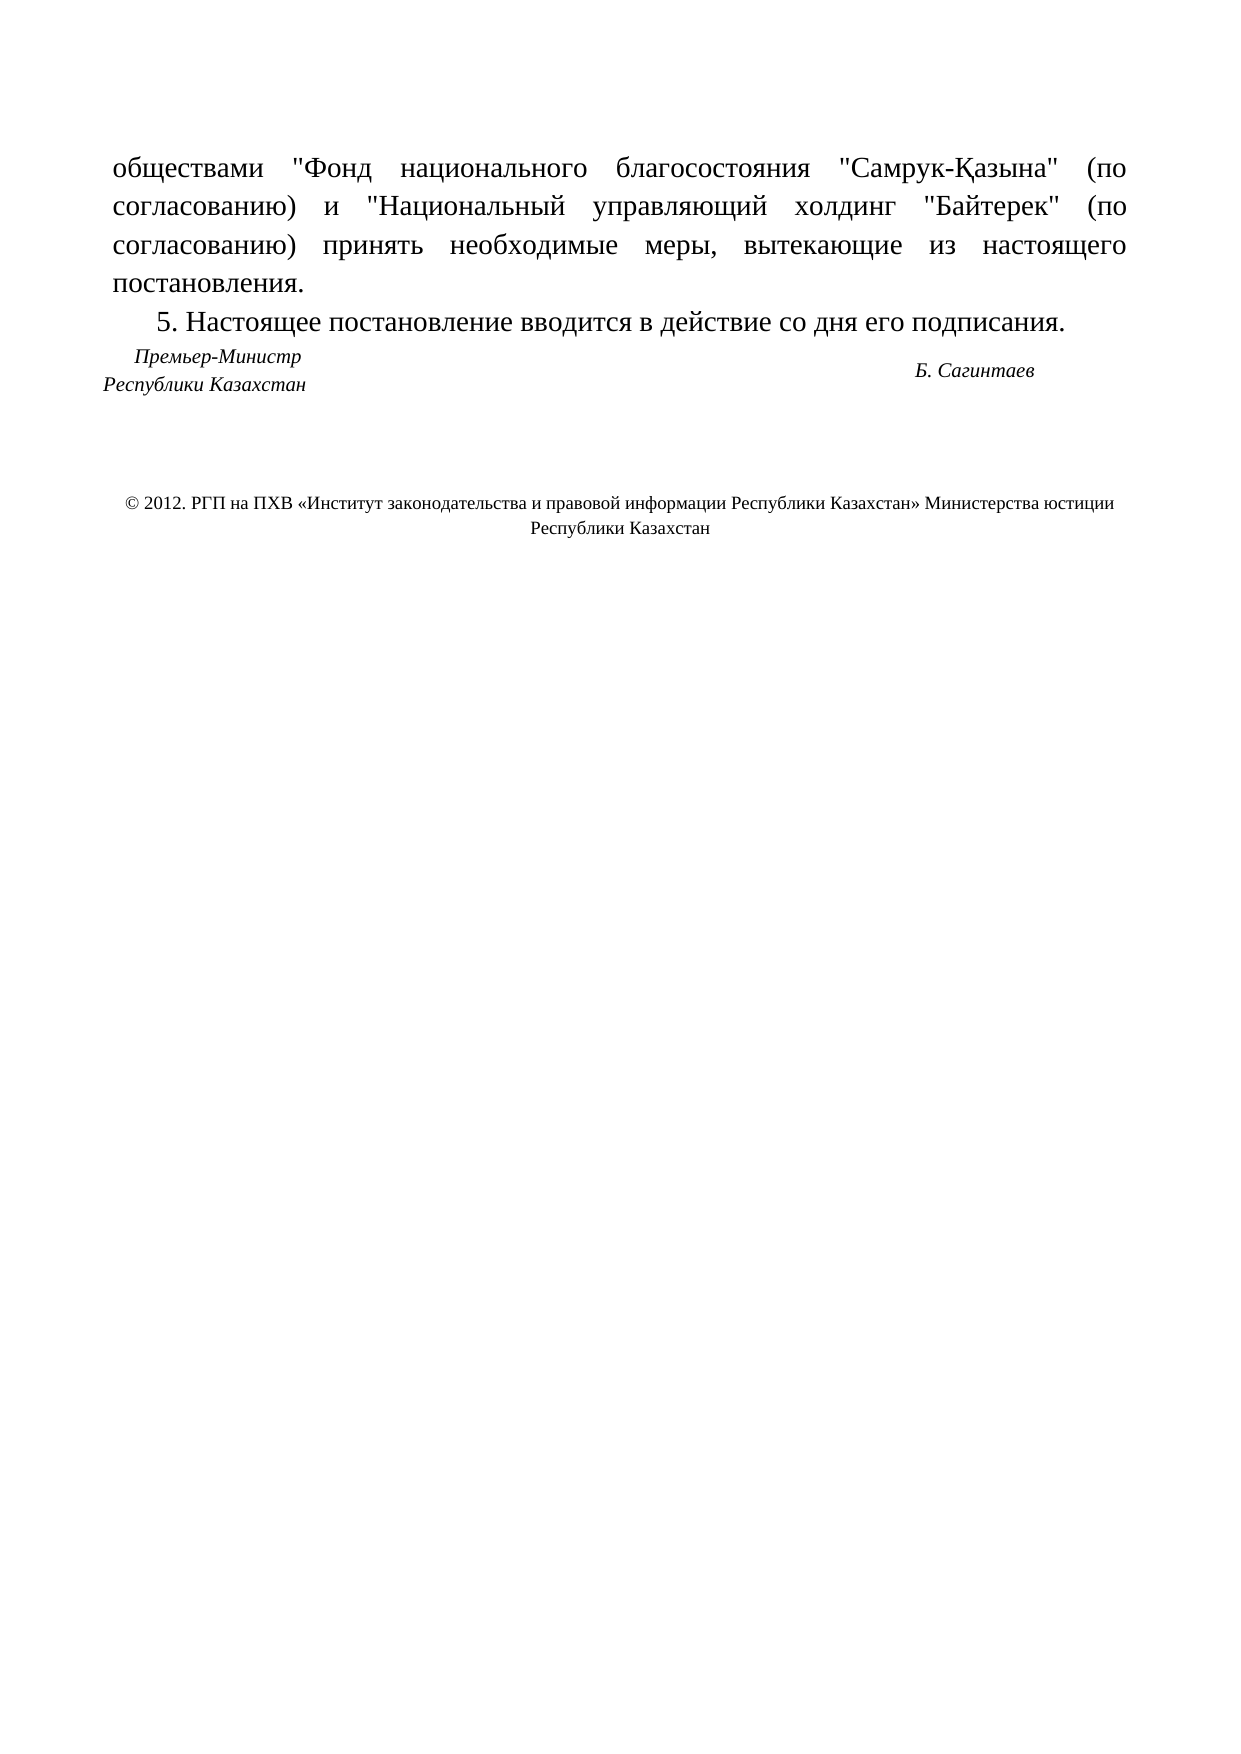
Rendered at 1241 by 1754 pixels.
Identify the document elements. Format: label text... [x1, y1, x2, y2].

text 5. Настоящее постановление вводится в действие со дня его подписания. [112, 304, 1128, 338]
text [112, 150, 1128, 299]
text © 2012. РГП на ПХВ «Институт законодательства и правовой информации Республики Казахстан» Министерства юстиции Республики Казахстан [112, 492, 1128, 538]
table_header Премьер-Министр Республики Казахстан [101, 343, 913, 401]
table_header Б. Сагинтаев [913, 343, 1240, 401]
